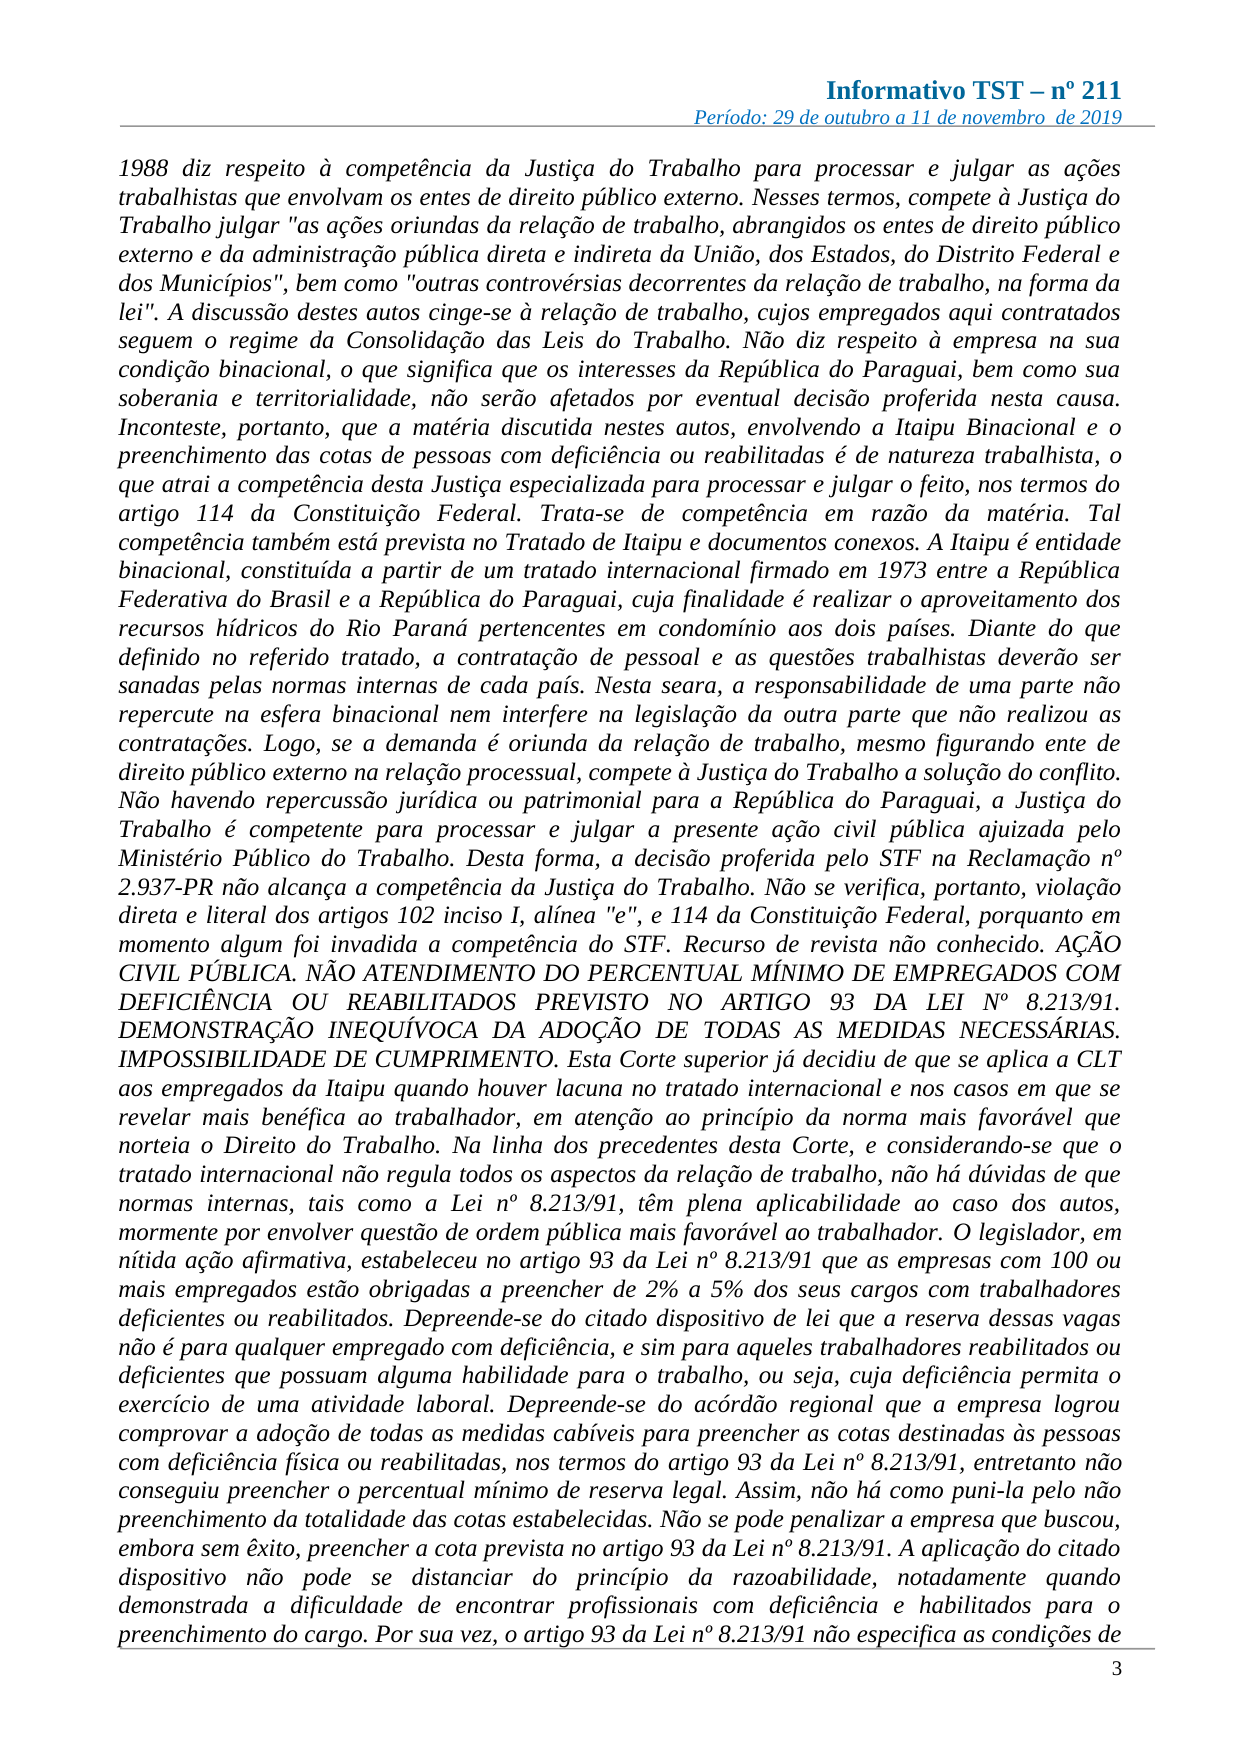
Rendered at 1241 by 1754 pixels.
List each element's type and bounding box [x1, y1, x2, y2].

text [118, 153, 1122, 1648]
